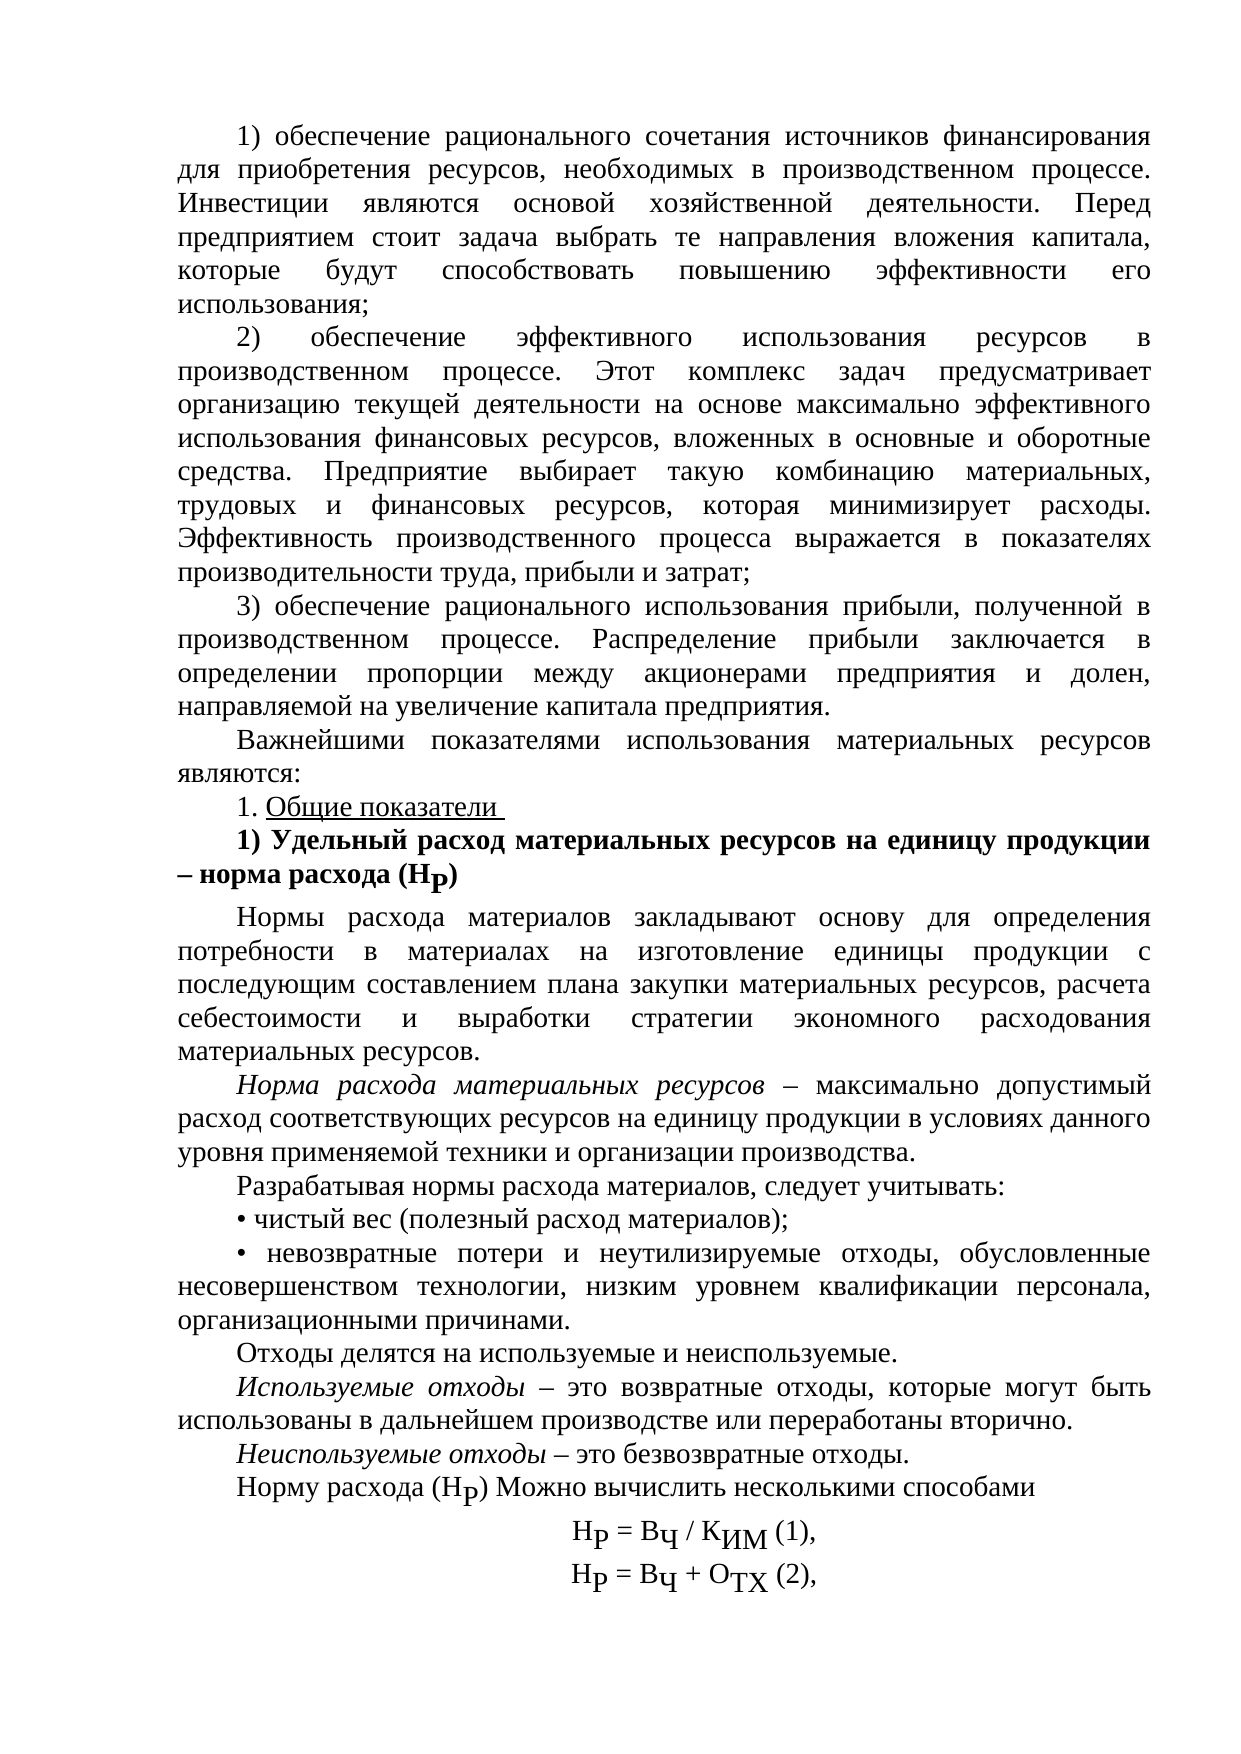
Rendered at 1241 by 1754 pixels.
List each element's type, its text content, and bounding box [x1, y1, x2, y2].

text Разрабатывая нормы расхода материалов, следует учитывать: [177, 1168, 1152, 1201]
text • чистый вес (полезный расход материалов); [177, 1201, 1152, 1235]
text НР = ВЧ / КИМ (1), [177, 1513, 1152, 1556]
text Неиспользуемые отходы – это безвозвратные отходы. [177, 1436, 1152, 1469]
text 1) Удельный расход материальных ресурсов на единицу продукции – норма расхода (НР) [177, 822, 1152, 899]
text 1) обеспечение рационального сочетания источников финансирования для приобретения ресурсов, необходимых в производственном процессе. Инвестиции являются основой хозяйственной деятельности. Перед предприятием стоит задача выбрать те направления вложения капитала, которые будут способствовать повышению эффективности его использования; [177, 118, 1152, 319]
text Важнейшими показателями использования материальных ресурсов являются: [177, 722, 1152, 789]
text Используемые отходы – это возвратные отходы, которые могут быть использованы в дальнейшем производстве или переработаны вторично. [177, 1369, 1152, 1436]
text 1. Общие показатели [177, 789, 1152, 822]
text Отходы делятся на используемые и неиспользуемые. [177, 1335, 1152, 1369]
text • невозвратные потери и неутилизируемые отходы, обусловленные несовершенством технологии, низким уровнем квалификации персонала, организационными причинами. [177, 1235, 1152, 1335]
text Нормы расхода материалов закладывают основу для определения потребности в материалах на изготовление единицы продукции с последующим составлением плана закупки материальных ресурсов, расчета себестоимости и выработки стратегии экономного расходования материальных ресурсов. [177, 899, 1152, 1067]
text Норма расхода материальных ресурсов – максимально допустимый расход соответствующих ресурсов на единицу продукции в условиях данного уровня применяемой техники и организации производства. [177, 1067, 1152, 1168]
text Норму расхода (НР) Можно вычислить несколькими способами [177, 1469, 1152, 1513]
text 2) обеспечение эффективного использования ресурсов в производственном процессе. Этот комплекс задач предусматривает организацию текущей деятельности на основе максимально эффективного использования финансовых ресурсов, вложенных в основные и оборотные средства. Предприятие выбирает такую комбинацию материальных, трудовых и финансовых ресурсов, которая минимизирует расходы. Эффективность производственного процесса выражается в показателях производительности труда, прибыли и затрат; [177, 319, 1152, 588]
text НР = ВЧ + ОТХ (2), [177, 1556, 1152, 1599]
text 3) обеспечение рационального использования прибыли, полученной в производственном процессе. Распределение прибыли заключается в определении пропорции между акционерами предприятия и долен, направляемой на увеличение капитала предприятия. [177, 588, 1152, 722]
